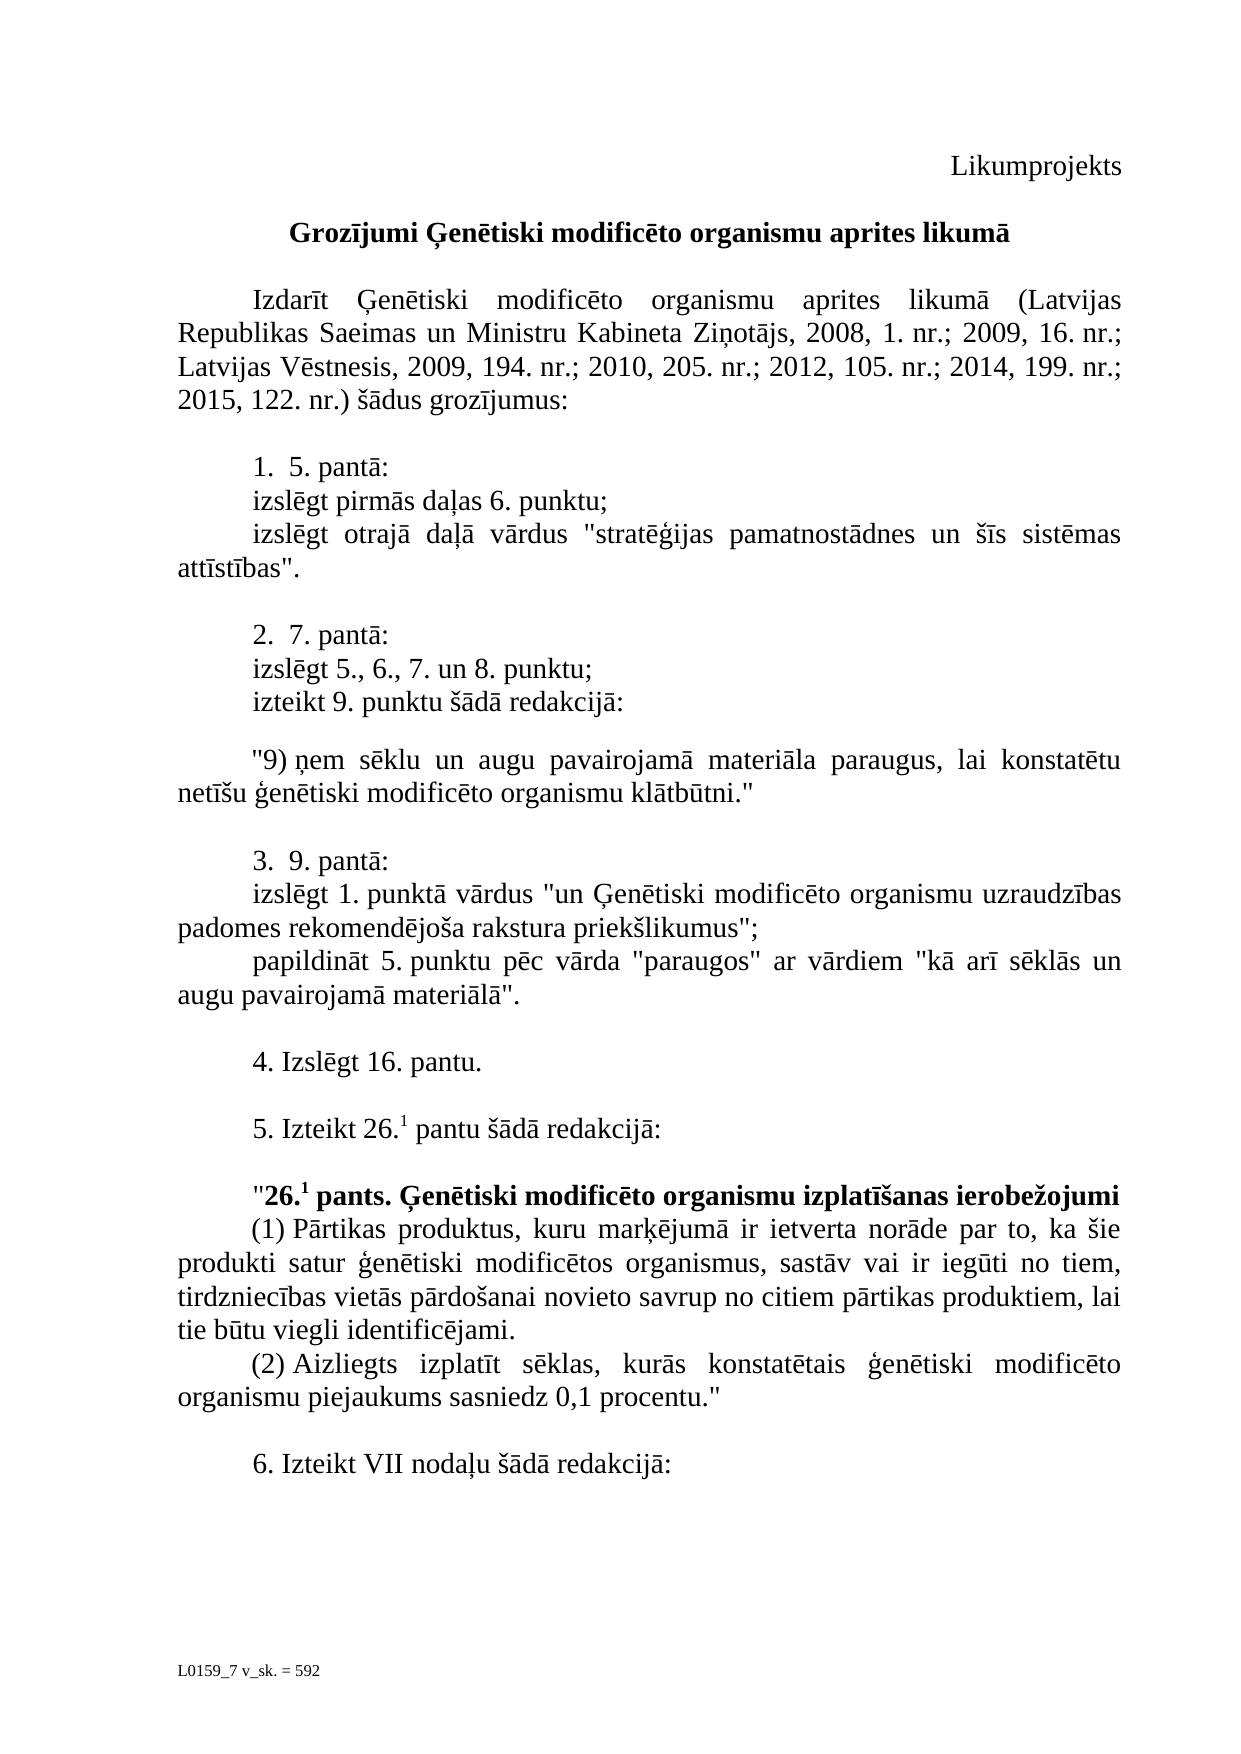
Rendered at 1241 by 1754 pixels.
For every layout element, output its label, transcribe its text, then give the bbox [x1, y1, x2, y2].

text "9) ņem sēklu un augu pavairojamā materiāla paraugus, lai konstatētu netīšu ģenētiski modificēto organismu klātbūtni." [177, 742, 1122, 809]
text Grozījumi Ģenētiski modificēto organismu aprites likumā [177, 215, 1122, 248]
text Izdarīt Ģenētiski modificēto organismu aprites likumā (Latvijas Republikas Saeimas un Ministru Kabineta Ziņotājs, 2008, 1. nr.; 2009, 16. nr.; Latvijas Vēstnesis, 2009, 194. nr.; 2010, 205. nr.; 2012, 105. nr.; 2014, 199. nr.; 2015, 122. nr.) šādus grozījumus: [177, 282, 1122, 416]
text papildināt 5. punktu pēc vārda "paraugos" ar vārdiem "kā arī sēklās un augu pavairojamā materiālā". [177, 943, 1122, 1010]
text (2) Aizliegts izplatīt sēklas, kurās konstatētais ģenētiski modificēto organismu piejaukums sasniedz 0,1 procentu." [177, 1346, 1122, 1413]
text Likumprojekts [177, 148, 1122, 181]
text izslēgt 5., 6., 7. un 8. punktu; [177, 651, 1122, 684]
text 5. Izteikt 26.1 pantu šādā redakcijā: [177, 1111, 1122, 1144]
text izslēgt pirmās daļas 6. punktu; [177, 483, 1122, 517]
text izteikt 9. punktu šādā redakcijā: [177, 684, 1122, 718]
text "26.1 pants. Ģenētiski modificēto organismu izplatīšanas ierobežojumi [177, 1178, 1122, 1212]
text 3. 9. pantā: [177, 843, 1122, 876]
text (1) Pārtikas produktus, kuru marķējumā ir ietverta norāde par to, ka šie produkti satur ģenētiski modificētos organismus, sastāv vai ir iegūti no tiem, tirdzniecības vietās pārdošanai novieto savrup no citiem pārtikas produktiem, lai tie būtu viegli identificējami. [177, 1212, 1122, 1346]
text izslēgt otrajā daļā vārdus "stratēģijas pamatnostādnes un šīs sistēmas attīstības". [177, 517, 1122, 584]
text 1. 5. pantā: [177, 449, 1122, 483]
text 4. Izslēgt 16. pantu. [177, 1044, 1122, 1077]
text izslēgt 1. punktā vārdus "un Ģenētiski modificēto organismu uzraudzības padomes rekomendējoša rakstura priekšlikumus"; [177, 876, 1122, 943]
text 2. 7. pantā: [177, 617, 1122, 651]
text 6. Izteikt VII nodaļu šādā redakcijā: [177, 1446, 1122, 1480]
